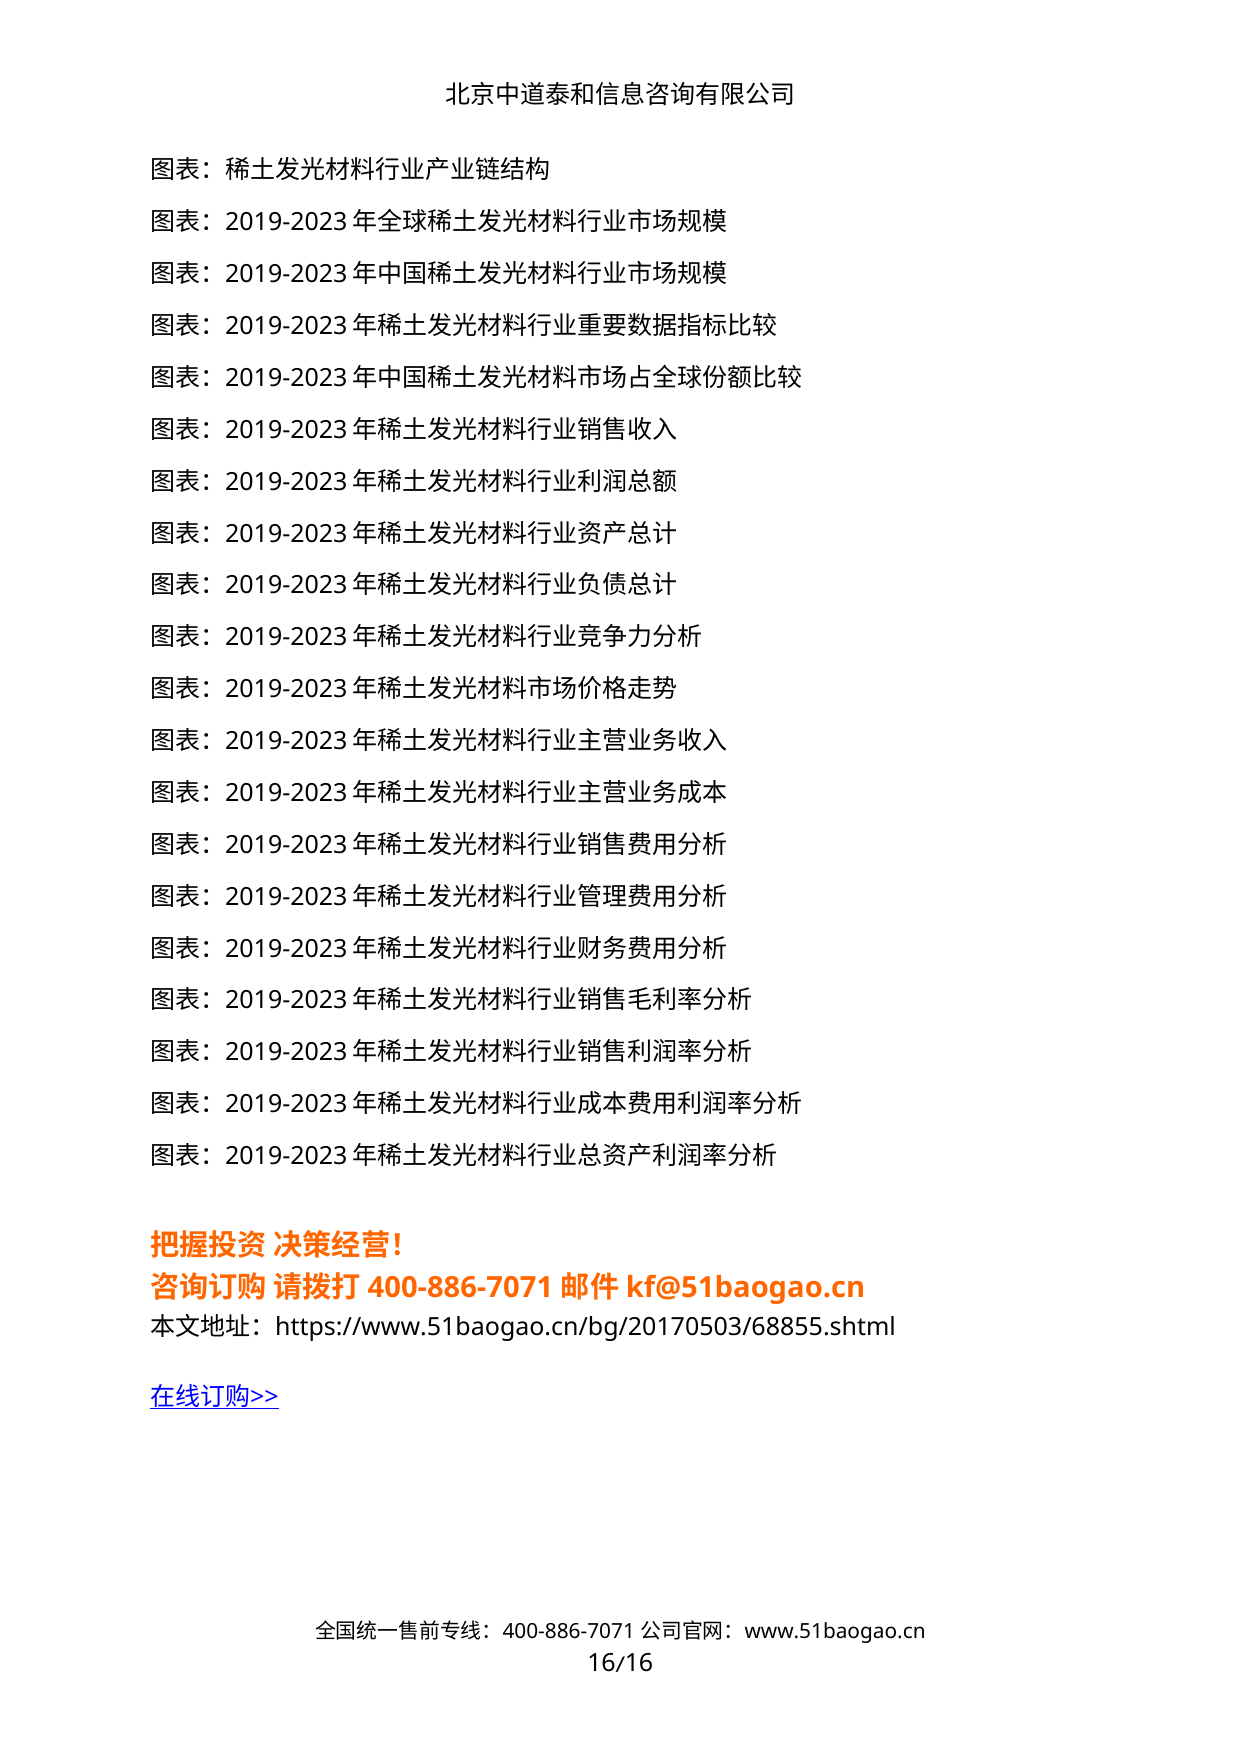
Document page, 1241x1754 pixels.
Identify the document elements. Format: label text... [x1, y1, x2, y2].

text 图表：2019-2023年全球稀土发光材料行业市场规模 [150, 202, 1090, 238]
text 图表：2019-2023年稀土发光材料行业管理费用分析 [150, 876, 1090, 912]
text 把握投资 决策经营！咨询订购 请拨打 400-886-7071 邮件 kf@51baogao.cn本文地址：https://www.51baogao.cn/bg/20170503/68855.shtml [150, 1187, 1090, 1342]
text 图表：2019-2023年中国稀土发光材料行业市场规模 [150, 254, 1090, 290]
text 图表：2019-2023年稀土发光材料行业重要数据指标比较 [150, 306, 1090, 342]
text 图表：2019-2023年稀土发光材料行业销售费用分析 [150, 824, 1090, 861]
text 图表：2019-2023年稀土发光材料市场价格走势 [150, 669, 1090, 705]
text 图表：2019-2023年稀土发光材料行业负债总计 [150, 565, 1090, 601]
text 图表：2019-2023年稀土发光材料行业总资产利润率分析 [150, 1136, 1090, 1172]
text 图表：2019-2023年稀土发光材料行业利润总额 [150, 461, 1090, 497]
text 图表：2019-2023年稀土发光材料行业主营业务收入 [150, 721, 1090, 757]
text 图表：2019-2023年稀土发光材料行业销售收入 [150, 409, 1090, 446]
text 图表：2019-2023年稀土发光材料行业财务费用分析 [150, 928, 1090, 964]
text 图表：2019-2023年稀土发光材料行业主营业务成本 [150, 772, 1090, 809]
text 图表：2019-2023年稀土发光材料行业销售毛利率分析 [150, 980, 1090, 1016]
text 图表：2019-2023年稀土发光材料行业资产总计 [150, 513, 1090, 549]
text 图表：2019-2023年稀土发光材料行业销售利润率分析 [150, 1032, 1090, 1068]
text 图表：稀土发光材料行业产业链结构 [150, 150, 1090, 186]
text 图表：2019-2023年稀土发光材料行业成本费用利润率分析 [150, 1084, 1090, 1120]
text 在线订购>> [150, 1342, 1090, 1413]
text 图表：2019-2023年中国稀土发光材料市场占全球份额比较 [150, 357, 1090, 394]
text 图表：2019-2023年稀土发光材料行业竞争力分析 [150, 617, 1090, 653]
